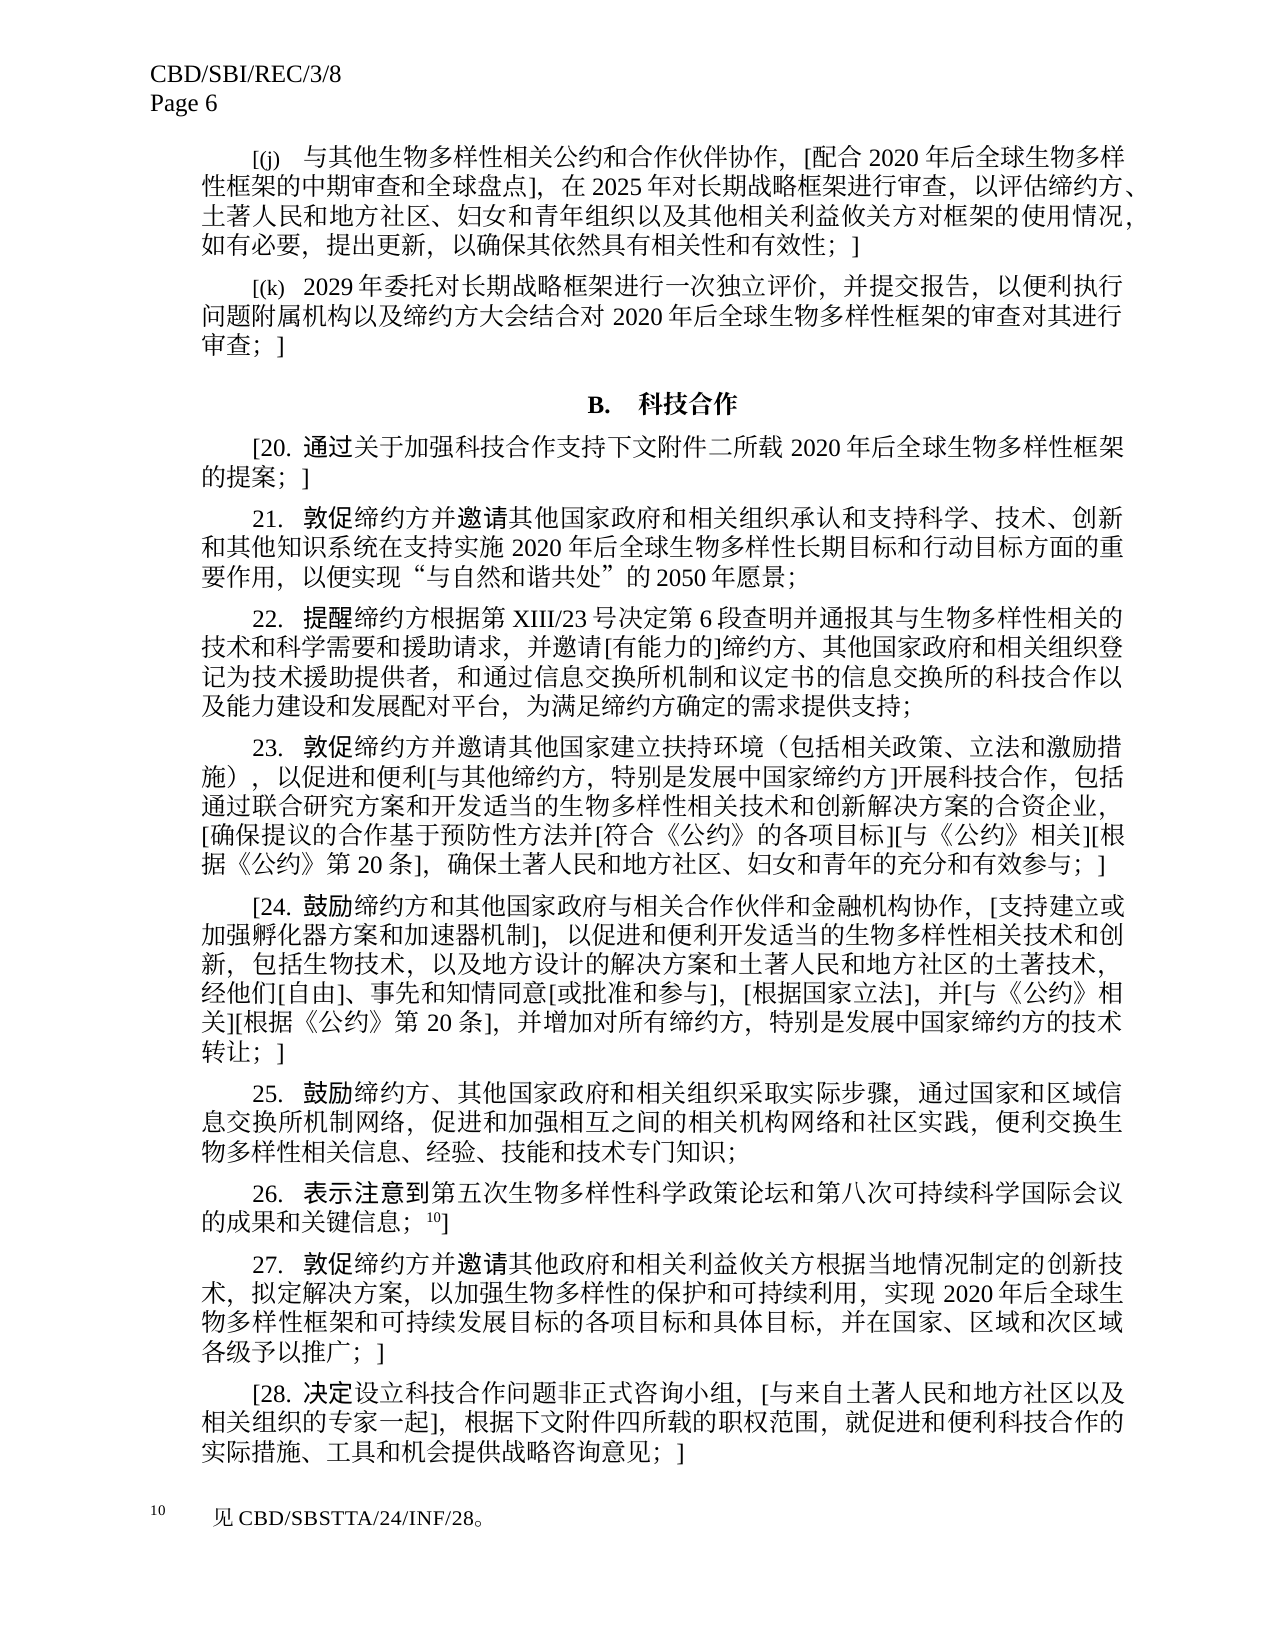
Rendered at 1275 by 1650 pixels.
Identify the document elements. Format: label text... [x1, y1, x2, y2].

list [(k) 2029年委托对长期战略框架进行一次独立评价，并提交报告，以便利执行问题附属机构以及缔约方大会结合对2020年后全球生物多样性框架的审查对其进行审查；] [201, 272, 1125, 360]
list 鼓励缔约方、其他国家政府和相关组织采取实际步骤，通过国家和区域信息交换所机制网络，促进和加强相互之间的相关机构网络和社区实践，便利交换生物多样性相关信息、经验、技能和技术专门知识； [201, 1079, 1125, 1167]
list [20. 通过关于加强科技合作支持下文附件二所载2020年后全球生物多样性框架的提案；] [201, 433, 1125, 492]
list 表示注意到第五次生物多样性科学政策论坛和第八次可持续科学国际会议的成果和关键信息；] [201, 1179, 1125, 1238]
list 科技合作 [201, 385, 1125, 421]
list 提醒缔约方根据第XIII/23号决定第6段查明并通报其与生物多样性相关的技术和科学需要和援助请求，并邀请[有能力的]缔约方、其他国家政府和相关组织登记为技术援助提供者，和通过信息交换所机制和议定书的信息交换所的科技合作以及能力建设和发展配对平台，为满足缔约方确定的需求提供支持； [201, 604, 1125, 721]
list [24. 鼓励缔约方和其他国家政府与相关合作伙伴和金融机构协作，[支持建立或加强孵化器方案和加速器机制]，以促进和便利开发适当的生物多样性相关技术和创新，包括生物技术，以及地方设计的解决方案和土著人民和地方社区的土著技术，经他们[自由]、事先和知情同意[或批准和参与]，[根据国家立法]，并[与《公约》相关][根据《公约》第 20 条]，并增加对所有缔约方，特别是发展中国家缔约方的技术转让；] [201, 892, 1125, 1067]
list 敦促缔约方并邀请其他国家政府和相关组织承认和支持科学、技术、创新和其他知识系统在支持实施 2020 年后全球生物多样性长期目标和行动目标方面的重要作用，以便实现“与自然和谐共处”的2050年愿景； [201, 504, 1125, 592]
list [28. 决定设立科技合作问题非正式咨询小组，[与来自土著人民和地方社区以及相关组织的专家一起]，根据下文附件四所载的职权范围，就促进和便利科技合作的实际措施、工具和机会提供战略咨询意见；] [201, 1379, 1125, 1467]
list 敦促缔约方并邀请其他国家建立扶持环境（包括相关政策、立法和激励措施），以促进和便利[与其他缔约方，特别是发展中国家缔约方]开展科技合作，包括通过联合研究方案和开发适当的生物多样性相关技术和创新解决方案的合资企业，[确保提议的合作基于预防性方法并[符合《公约》的各项目标][与《公约》相关][根据《公约》第 20 条]，确保土著人民和地方社区、妇女和青年的充分和有效参与；] [201, 733, 1125, 879]
list 敦促缔约方并邀请其他政府和相关利益攸关方根据当地情况制定的创新技术，拟定解决方案，以加强生物多样性的保护和可持续利用，实现2020年后全球生物多样性框架和可持续发展目标的各项目标和具体目标，并在国家、区域和次区域各级予以推广；] [201, 1250, 1125, 1367]
list [(j) 与其他生物多样性相关公约和合作伙伴协作，[配合 2020 年后全球生物多样性框架的中期审查和全球盘点]，在2025年对长期战略框架进行审查，以评估缔约方、土著人民和地方社区、妇女和青年组织以及其他相关利益攸关方对框架的使用情况，如有必要，提出更新，以确保其依然具有相关性和有效性；] [201, 143, 1125, 260]
